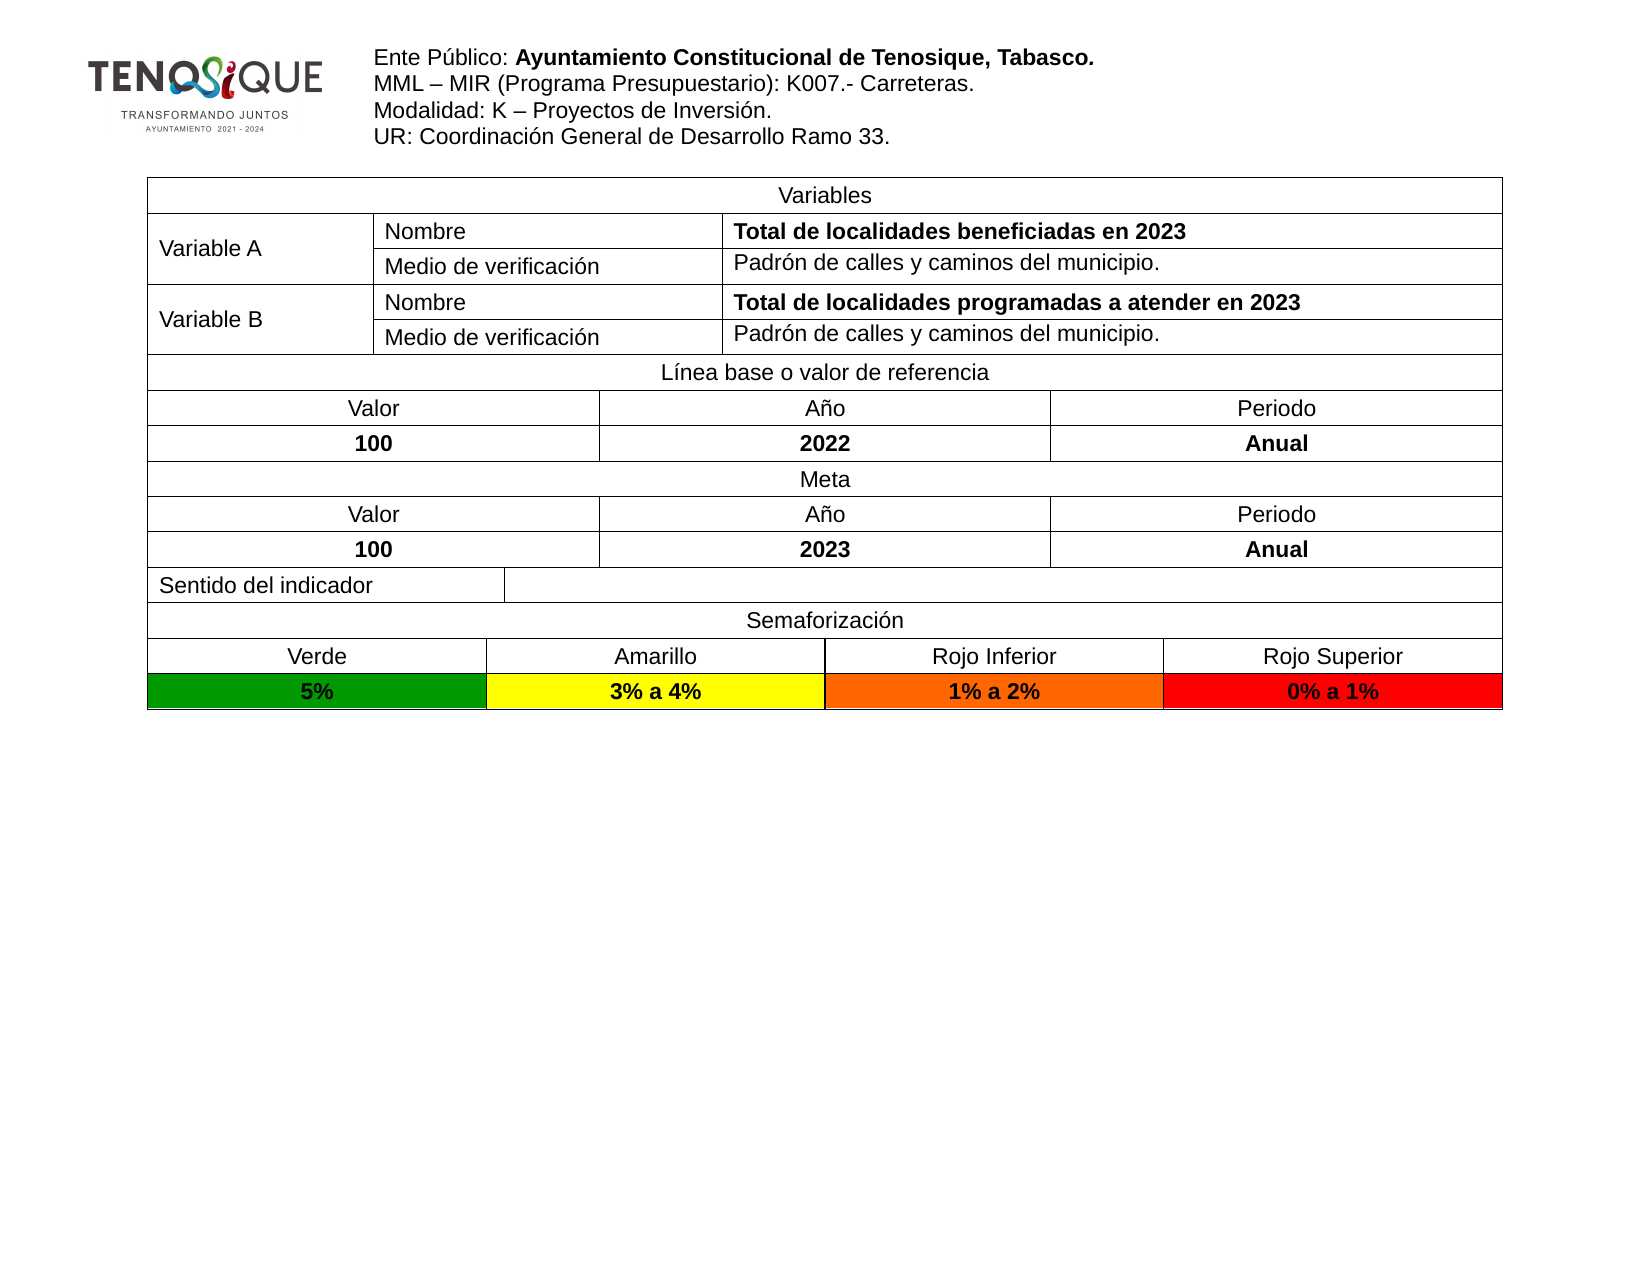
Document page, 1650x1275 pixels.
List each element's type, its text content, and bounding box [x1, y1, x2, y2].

table_cell [505, 568, 1502, 602]
table_cell Total de localidades beneficiadas en 2023 [723, 214, 1502, 248]
table_cell Rojo Inferior [826, 639, 1163, 673]
table_cell Medio de verificación [374, 249, 722, 283]
table_cell Anual [1051, 532, 1502, 567]
table_cell Valor [148, 391, 599, 425]
table_cell Rojo Superior [1164, 639, 1502, 673]
table_header Variables [148, 178, 1502, 213]
table_cell Amarillo [487, 639, 824, 673]
table_cell 2022 [600, 426, 1050, 461]
table_cell 2023 [600, 532, 1050, 567]
table_cell Variable A [148, 214, 373, 283]
table_cell 3% a 4% [487, 674, 824, 708]
table_cell Total de localidades programadas a atender en 2023 [723, 285, 1502, 319]
table_cell Línea base o valor de referencia [148, 355, 1502, 390]
table_cell Semaforización [148, 603, 1502, 638]
table_cell Nombre [374, 214, 722, 248]
table_cell 100 [148, 426, 599, 461]
table_cell 0% a 1% [1164, 674, 1502, 708]
table_cell Nombre [374, 285, 722, 319]
table_cell Valor [148, 497, 599, 531]
table_cell Año [600, 391, 1050, 425]
table_cell Meta [148, 462, 1502, 496]
picture [81, 53, 329, 136]
table_cell Padrón de calles y caminos del municipio. [723, 320, 1502, 354]
table_cell Medio de verificación [374, 320, 722, 354]
table_cell Variable B [148, 285, 373, 354]
table_cell 100 [148, 532, 599, 567]
table_cell 5% [148, 674, 486, 708]
table_cell 1% a 2% [826, 674, 1163, 708]
table_cell Periodo [1051, 391, 1502, 425]
table_cell Año [600, 497, 1050, 531]
table_cell Sentido del indicador [148, 568, 504, 602]
table_cell Verde [148, 639, 486, 673]
table_cell Anual [1051, 426, 1502, 461]
table_cell Padrón de calles y caminos del municipio. [723, 249, 1502, 283]
table_cell Periodo [1051, 497, 1502, 531]
